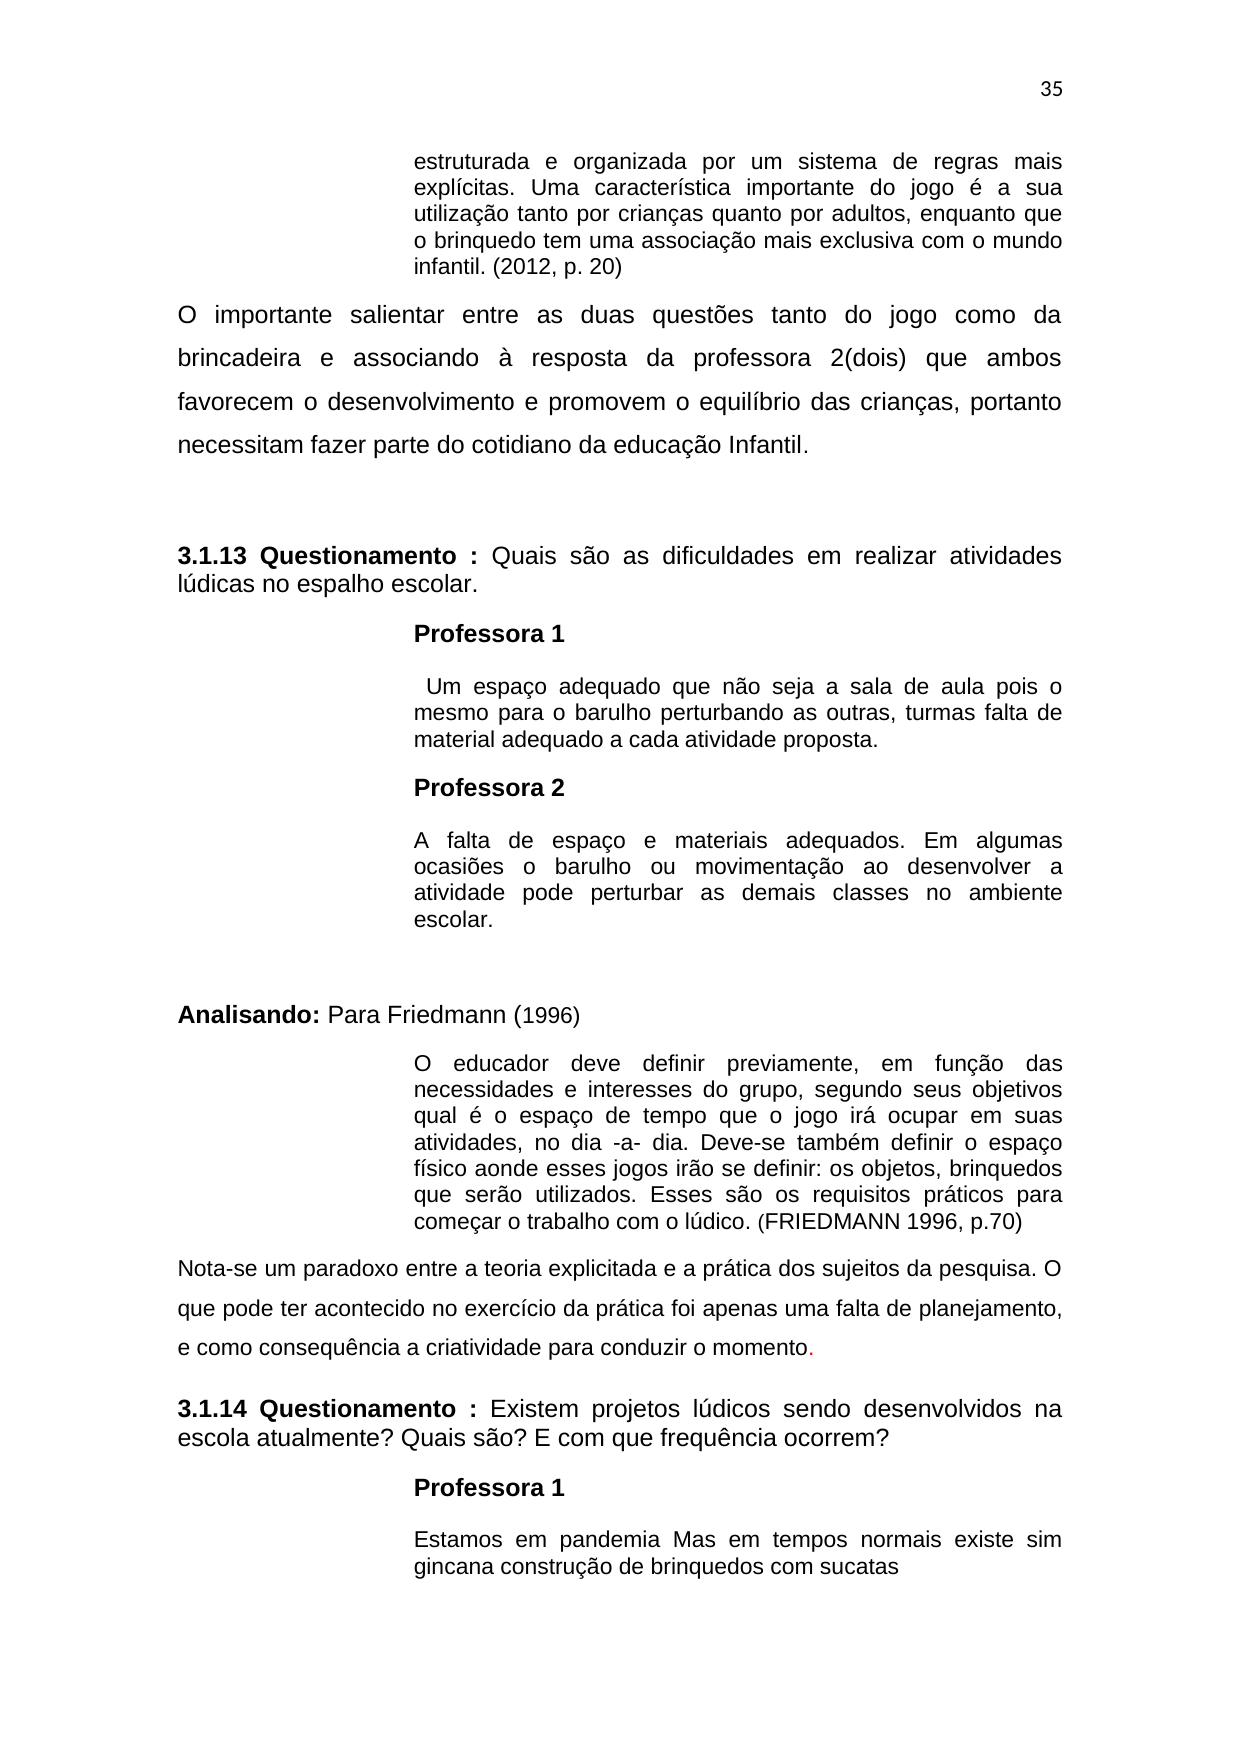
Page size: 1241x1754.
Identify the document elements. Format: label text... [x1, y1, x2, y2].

text Analisando: Para Friedmann (1996) [177, 1000, 1063, 1029]
text Nota-se um paradoxo entre a teoria explicitada e a prática dos sujeitos da pesquisa. O que pode ter acontecido no exercício da prática foi apenas uma falta de planejamento, e como consequência a criatividade para conduzir o momento. [177, 1255, 1063, 1360]
text Estamos em pandemia Mas em tempos normais existe sim gincana construção de brinquedos com sucatas [413, 1526, 1063, 1579]
text Um espaço adequado que não seja a sala de aula pois o mesmo para o barulho perturbando as outras, turmas falta de material adequado a cada atividade proposta. [413, 673, 1063, 752]
text O importante salientar entre as duas questões tanto do jogo como da brincadeira e associando à resposta da professora 2(dois) que ambos favorecem o desenvolvimento e promovem o equilíbrio das crianças, portanto necessitam fazer parte do cotidiano da educação Infantil. [177, 300, 1063, 458]
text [413, 148, 1063, 279]
text 3.1.14 Questionamento : Existem projetos lúdicos sendo desenvolvidos na escola atualmente? Quais são? E com que frequência ocorrem? [177, 1394, 1063, 1452]
text 3.1.13 Questionamento : Quais são as dificuldades em realizar atividades lúdicas no espalho escolar. [177, 541, 1063, 598]
text Professora 1 [413, 619, 1063, 648]
text Professora 1 [413, 1473, 1063, 1501]
text A falta de espaço e materiais adequados. Em algumas ocasiões o barulho ou movimentação ao desenvolver a atividade pode perturbar as demais classes no ambiente escolar. [413, 827, 1063, 932]
text O educador deve definir previamente, em função das necessidades e interesses do grupo, segundo seus objetivos qual é o espaço de tempo que o jogo irá ocupar em suas atividades, no dia -a- dia. Deve-se também definir o espaço físico aonde esses jogos irão se definir: os objetos, brinquedos que serão utilizados. Esses são os requisitos práticos para começar o trabalho com o lúdico. (FRIEDMANN 1996, p.70) [413, 1050, 1063, 1234]
text Professora 2 [413, 773, 1063, 802]
